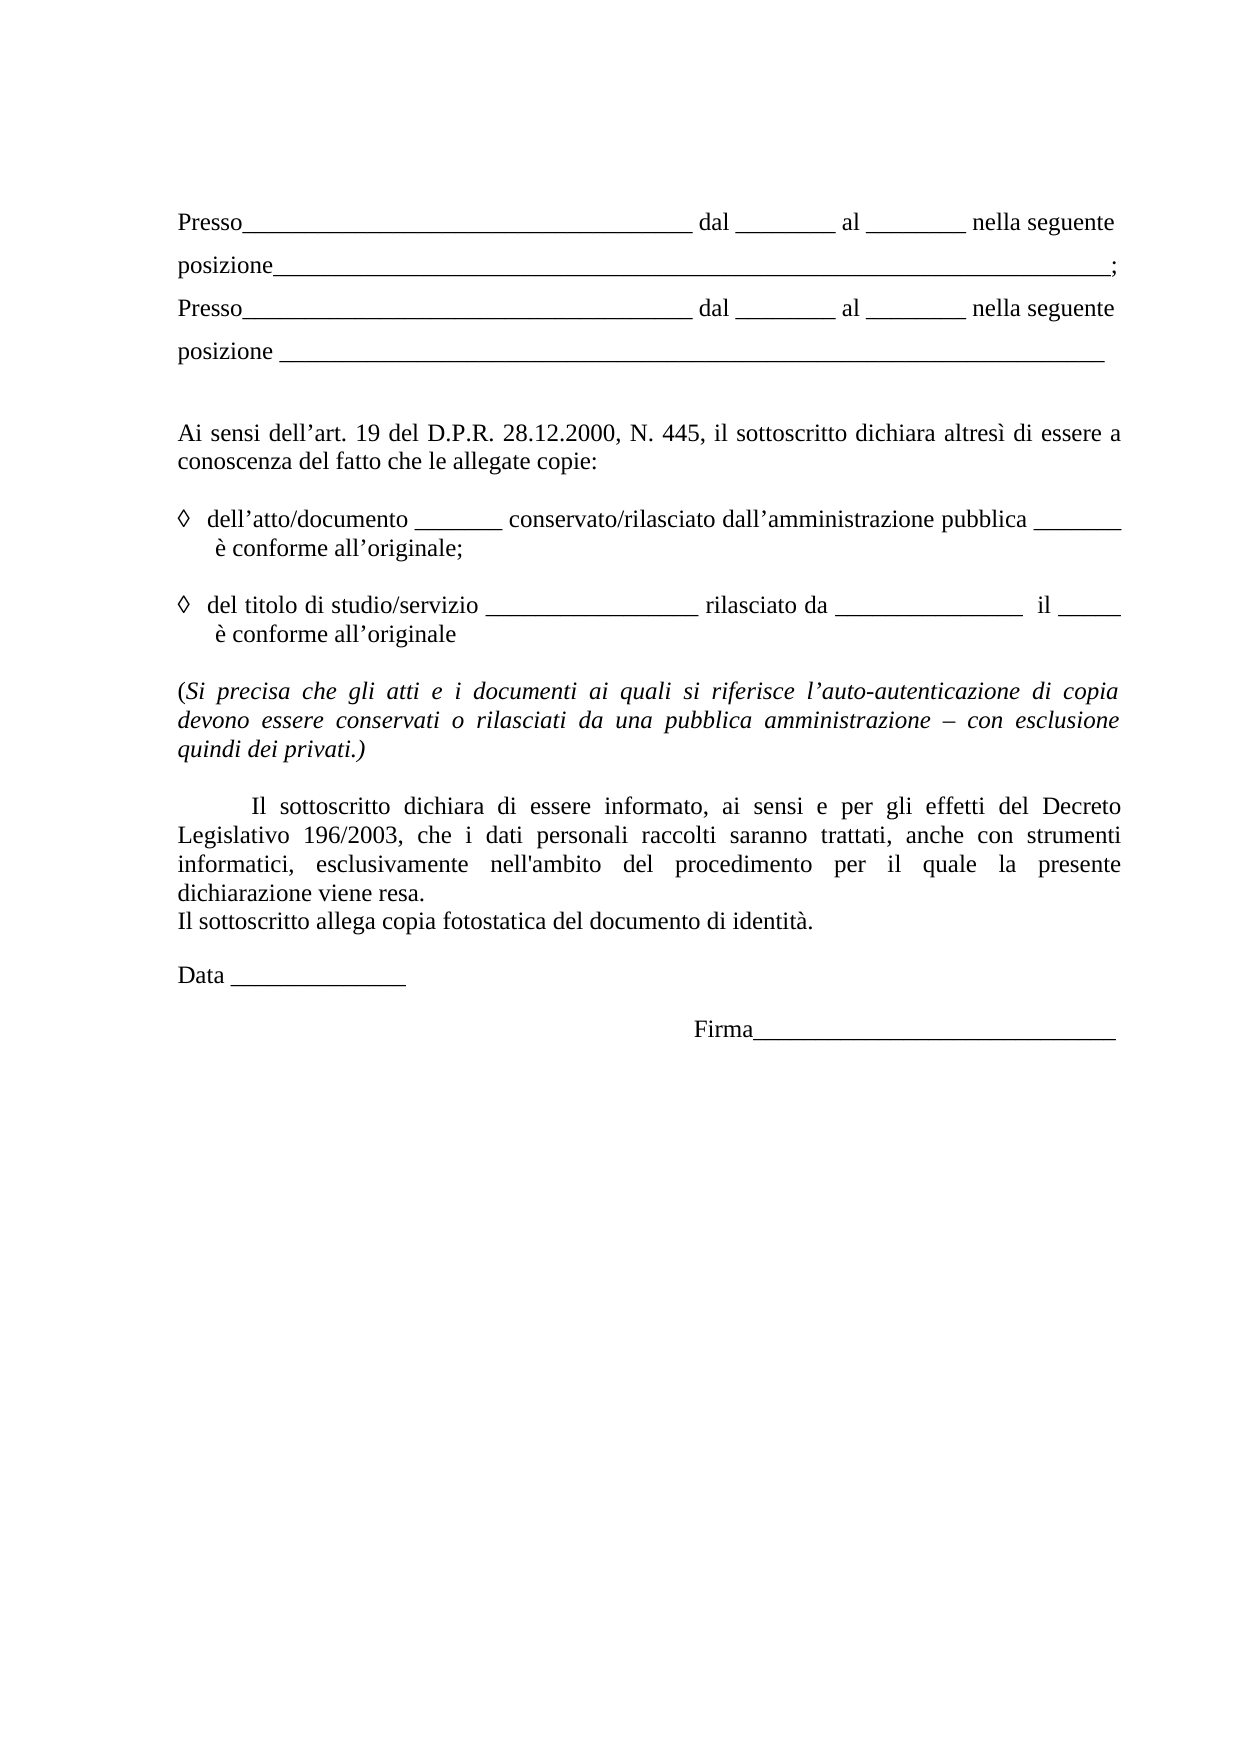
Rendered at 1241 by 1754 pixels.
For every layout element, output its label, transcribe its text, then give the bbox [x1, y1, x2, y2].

text Ai sensi dell’art. 19 del D.P.R. 28.12.2000, N. 445, il sottoscritto dichiara altresì di essere a conoscenza del fatto che le allegate copie: [177, 418, 1122, 475]
subtitle Data ______________ [177, 960, 1122, 989]
text (Si precisa che gli atti e i documenti ai quali si riferisce l’auto-autenticazione di copia devono essere conservati o rilasciati da una pubblica amministrazione – con esclusione quindi dei privati.) [177, 676, 1122, 763]
text posizione___________________________________________________________________; Presso____________________________________ dal ________ al ________ nella seguente [177, 250, 1122, 322]
list dell’atto/documento _______ conservato/rilasciato dall’amministrazione pubblica _______ è conforme all’originale; [177, 504, 1122, 561]
text Il sottoscritto allega copia fotostatica del documento di identità. [177, 906, 1122, 935]
list del titolo di studio/servizio _________________ rilasciato da _______________ il _____ è conforme all’originale [177, 590, 1122, 648]
text posizione __________________________________________________________________ [177, 336, 1122, 365]
text Il sottoscritto dichiara di essere informato, ai sensi e per gli effetti del Decreto Legislativo 196/2003, che i dati personali raccolti saranno trattati, anche con strumenti informatici, esclusivamente nell'ambito del procedimento per il quale la presente dichiarazione viene resa. [177, 791, 1122, 906]
text Presso____________________________________ dal ________ al ________ nella seguente [177, 207, 1122, 236]
subtitle Firma_____________________________ [620, 1014, 1122, 1043]
